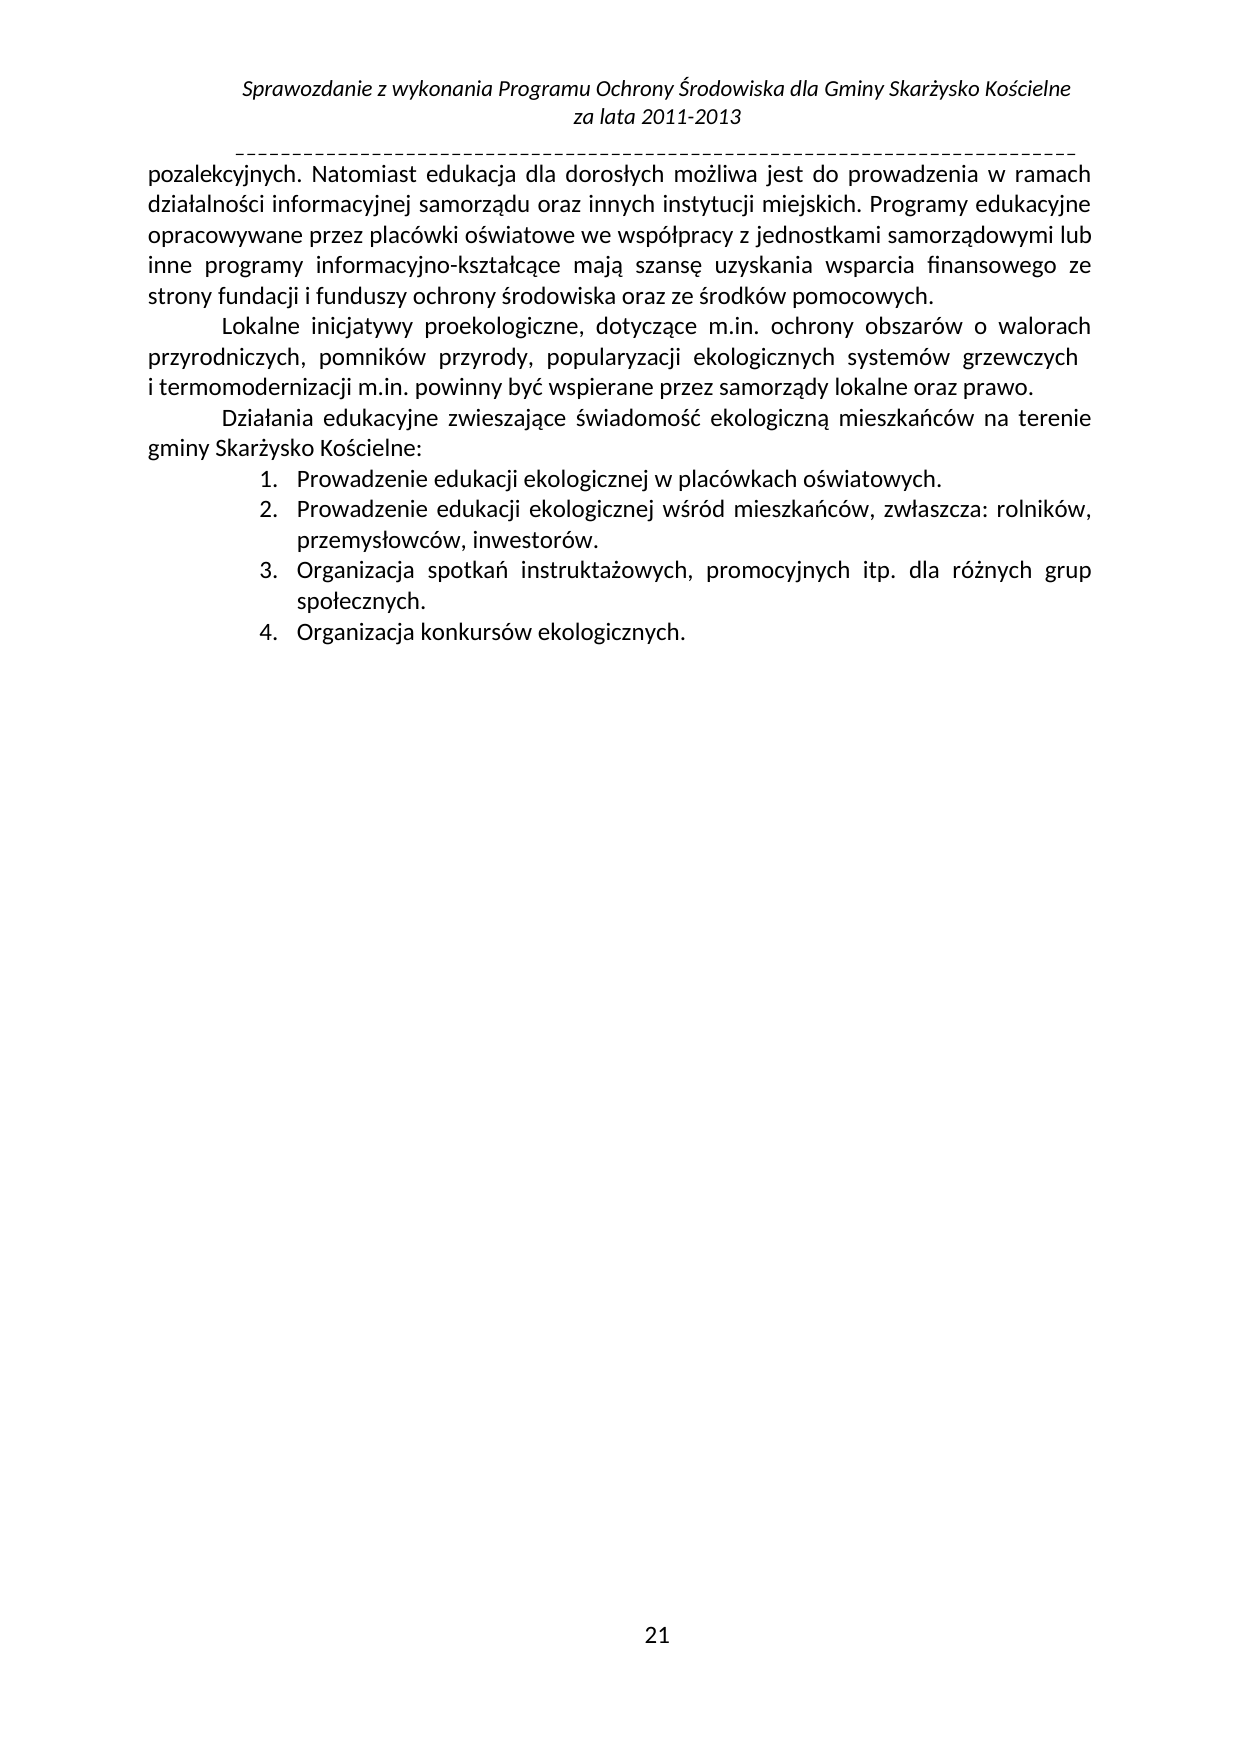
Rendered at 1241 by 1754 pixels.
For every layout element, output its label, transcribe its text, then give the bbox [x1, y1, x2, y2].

list Organizacja spotkań instruktażowych, promocyjnych itp. dla różnych grup społecznych. [259, 555, 1092, 616]
list Prowadzenie edukacji ekologicznej wśród mieszkańców, zwłaszcza: rolników, przemysłowców, inwestorów. [259, 494, 1092, 555]
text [148, 158, 1092, 311]
list Prowadzenie edukacji ekologicznej w placówkach oświatowych. [259, 463, 1092, 494]
text Lokalne inicjatywy proekologiczne, dotyczące m.in. ochrony obszarów o walorach przyrodniczych, pomników przyrody, popularyzacji ekologicznych systemów grzewczych i termomodernizacji m.in. powinny być wspierane przez samorządy lokalne oraz prawo. [148, 311, 1092, 402]
list Organizacja konkursów ekologicznych. [259, 616, 1092, 646]
text Działania edukacyjne zwieszające świadomość ekologiczną mieszkańców na terenie gminy Skarżysko Kościelne: [148, 402, 1092, 463]
